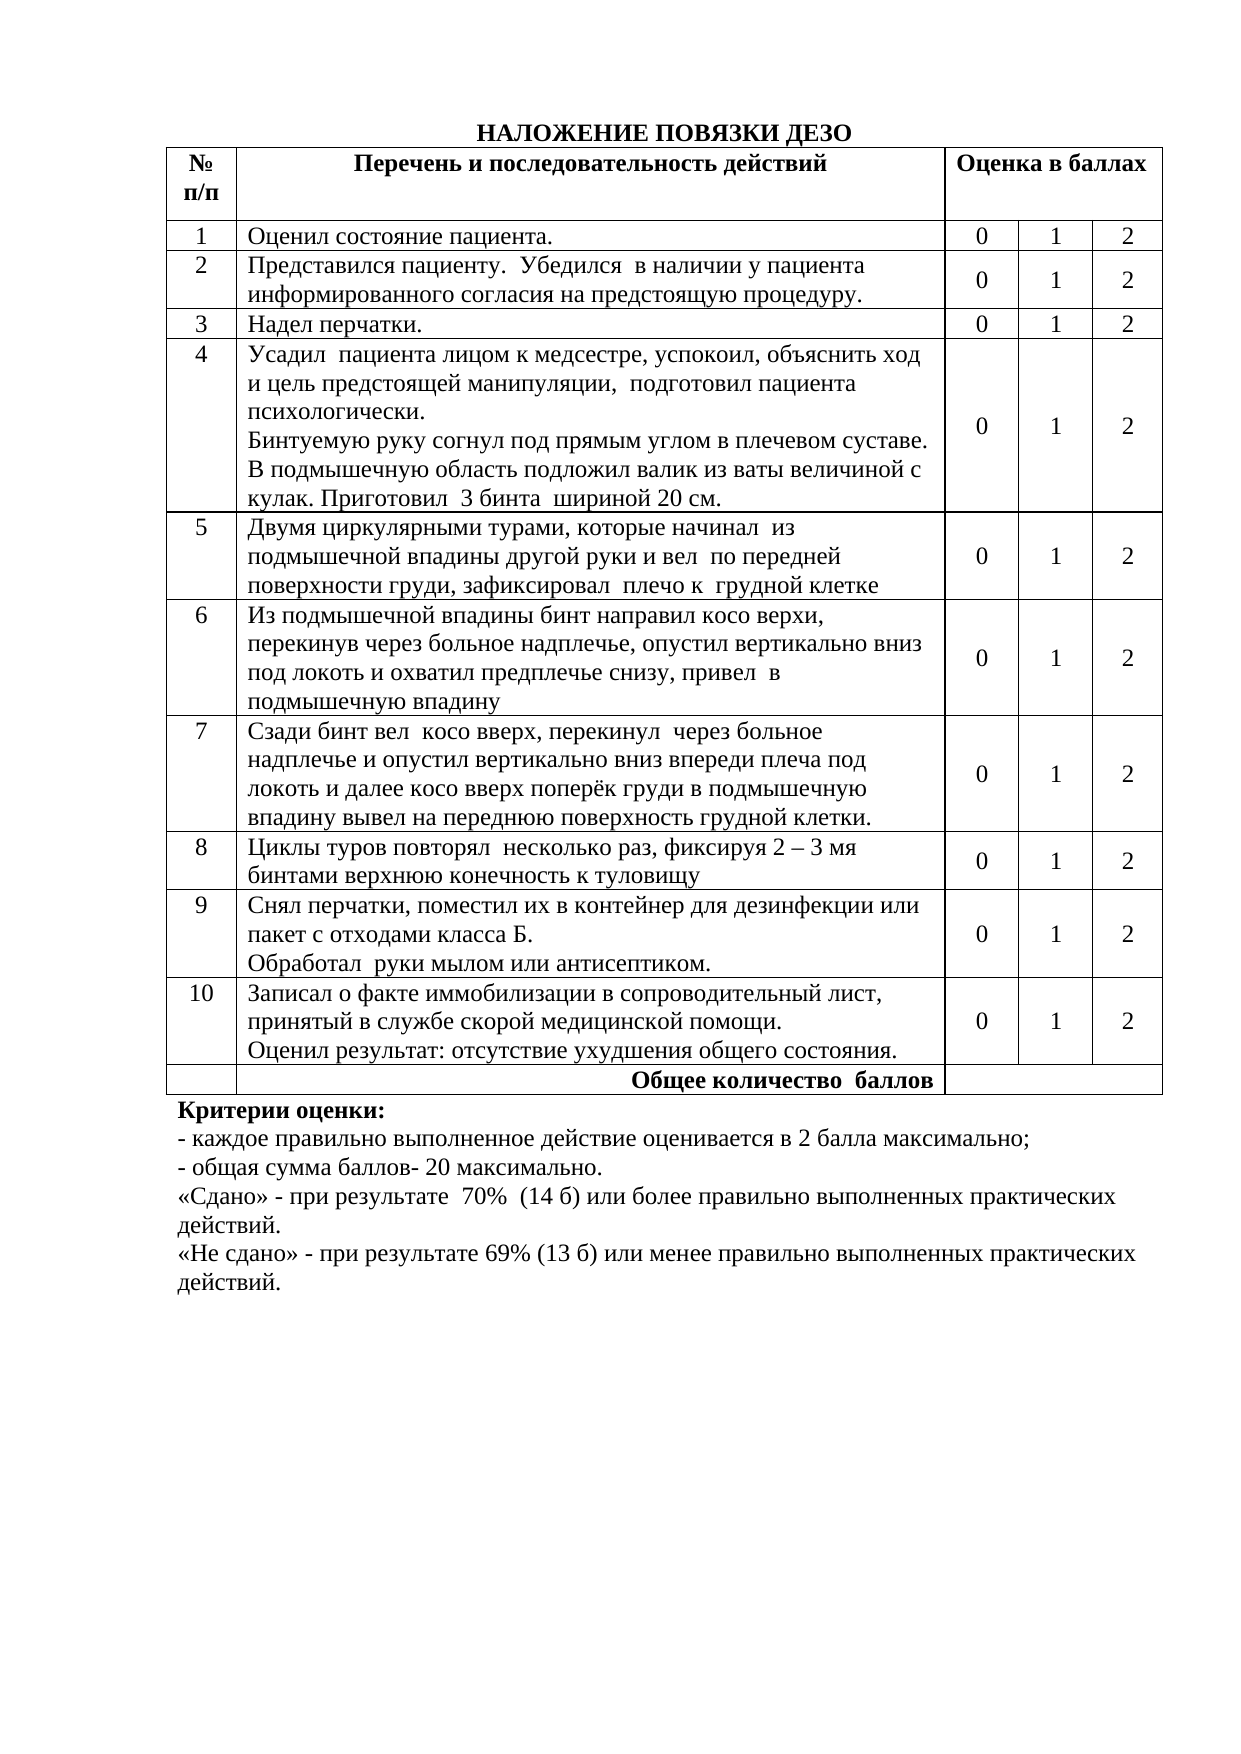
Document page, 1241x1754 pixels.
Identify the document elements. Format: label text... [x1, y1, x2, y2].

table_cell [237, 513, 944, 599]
text - общая сумма баллов- 20 максимально. [177, 1152, 1152, 1181]
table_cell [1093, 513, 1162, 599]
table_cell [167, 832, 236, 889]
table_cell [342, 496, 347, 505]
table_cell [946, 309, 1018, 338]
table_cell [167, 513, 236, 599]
text «Сдано» - при результате 70% (14 б) или более правильно выполненных практических действий. [177, 1181, 1152, 1238]
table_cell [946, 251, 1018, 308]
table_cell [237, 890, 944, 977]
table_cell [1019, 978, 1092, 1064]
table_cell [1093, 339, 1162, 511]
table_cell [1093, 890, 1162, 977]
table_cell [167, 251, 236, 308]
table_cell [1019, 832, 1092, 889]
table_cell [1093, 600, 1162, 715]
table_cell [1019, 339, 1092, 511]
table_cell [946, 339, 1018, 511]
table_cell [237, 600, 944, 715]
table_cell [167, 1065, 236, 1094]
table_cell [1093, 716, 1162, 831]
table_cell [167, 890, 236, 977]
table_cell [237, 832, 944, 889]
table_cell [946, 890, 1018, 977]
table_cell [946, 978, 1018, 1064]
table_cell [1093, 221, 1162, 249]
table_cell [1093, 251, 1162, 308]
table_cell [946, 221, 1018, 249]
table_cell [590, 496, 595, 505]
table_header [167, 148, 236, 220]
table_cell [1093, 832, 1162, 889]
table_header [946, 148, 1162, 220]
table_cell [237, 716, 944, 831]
text - каждое правильно выполненное действие оценивается в 2 балла максимально; [177, 1123, 1152, 1152]
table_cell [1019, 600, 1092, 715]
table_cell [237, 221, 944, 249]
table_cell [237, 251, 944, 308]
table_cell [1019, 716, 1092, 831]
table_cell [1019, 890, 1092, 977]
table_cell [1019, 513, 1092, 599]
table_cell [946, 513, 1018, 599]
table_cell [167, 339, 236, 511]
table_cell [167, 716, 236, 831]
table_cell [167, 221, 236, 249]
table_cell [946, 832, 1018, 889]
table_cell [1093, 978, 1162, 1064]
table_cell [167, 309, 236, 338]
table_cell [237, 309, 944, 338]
text НАЛОЖЕНИЕ ПОВЯЗКИ ДЕЗО [177, 118, 1152, 147]
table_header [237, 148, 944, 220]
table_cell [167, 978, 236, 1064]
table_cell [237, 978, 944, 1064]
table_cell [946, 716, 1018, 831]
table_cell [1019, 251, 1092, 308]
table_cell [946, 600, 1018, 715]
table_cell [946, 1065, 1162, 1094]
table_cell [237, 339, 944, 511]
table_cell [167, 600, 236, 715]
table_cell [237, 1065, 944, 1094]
text Критерии оценки: [177, 1095, 1152, 1123]
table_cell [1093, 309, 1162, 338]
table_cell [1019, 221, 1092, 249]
text «Не сдано» - при результате 69% (13 б) или менее правильно выполненных практических действий. [177, 1238, 1152, 1296]
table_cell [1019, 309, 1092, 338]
